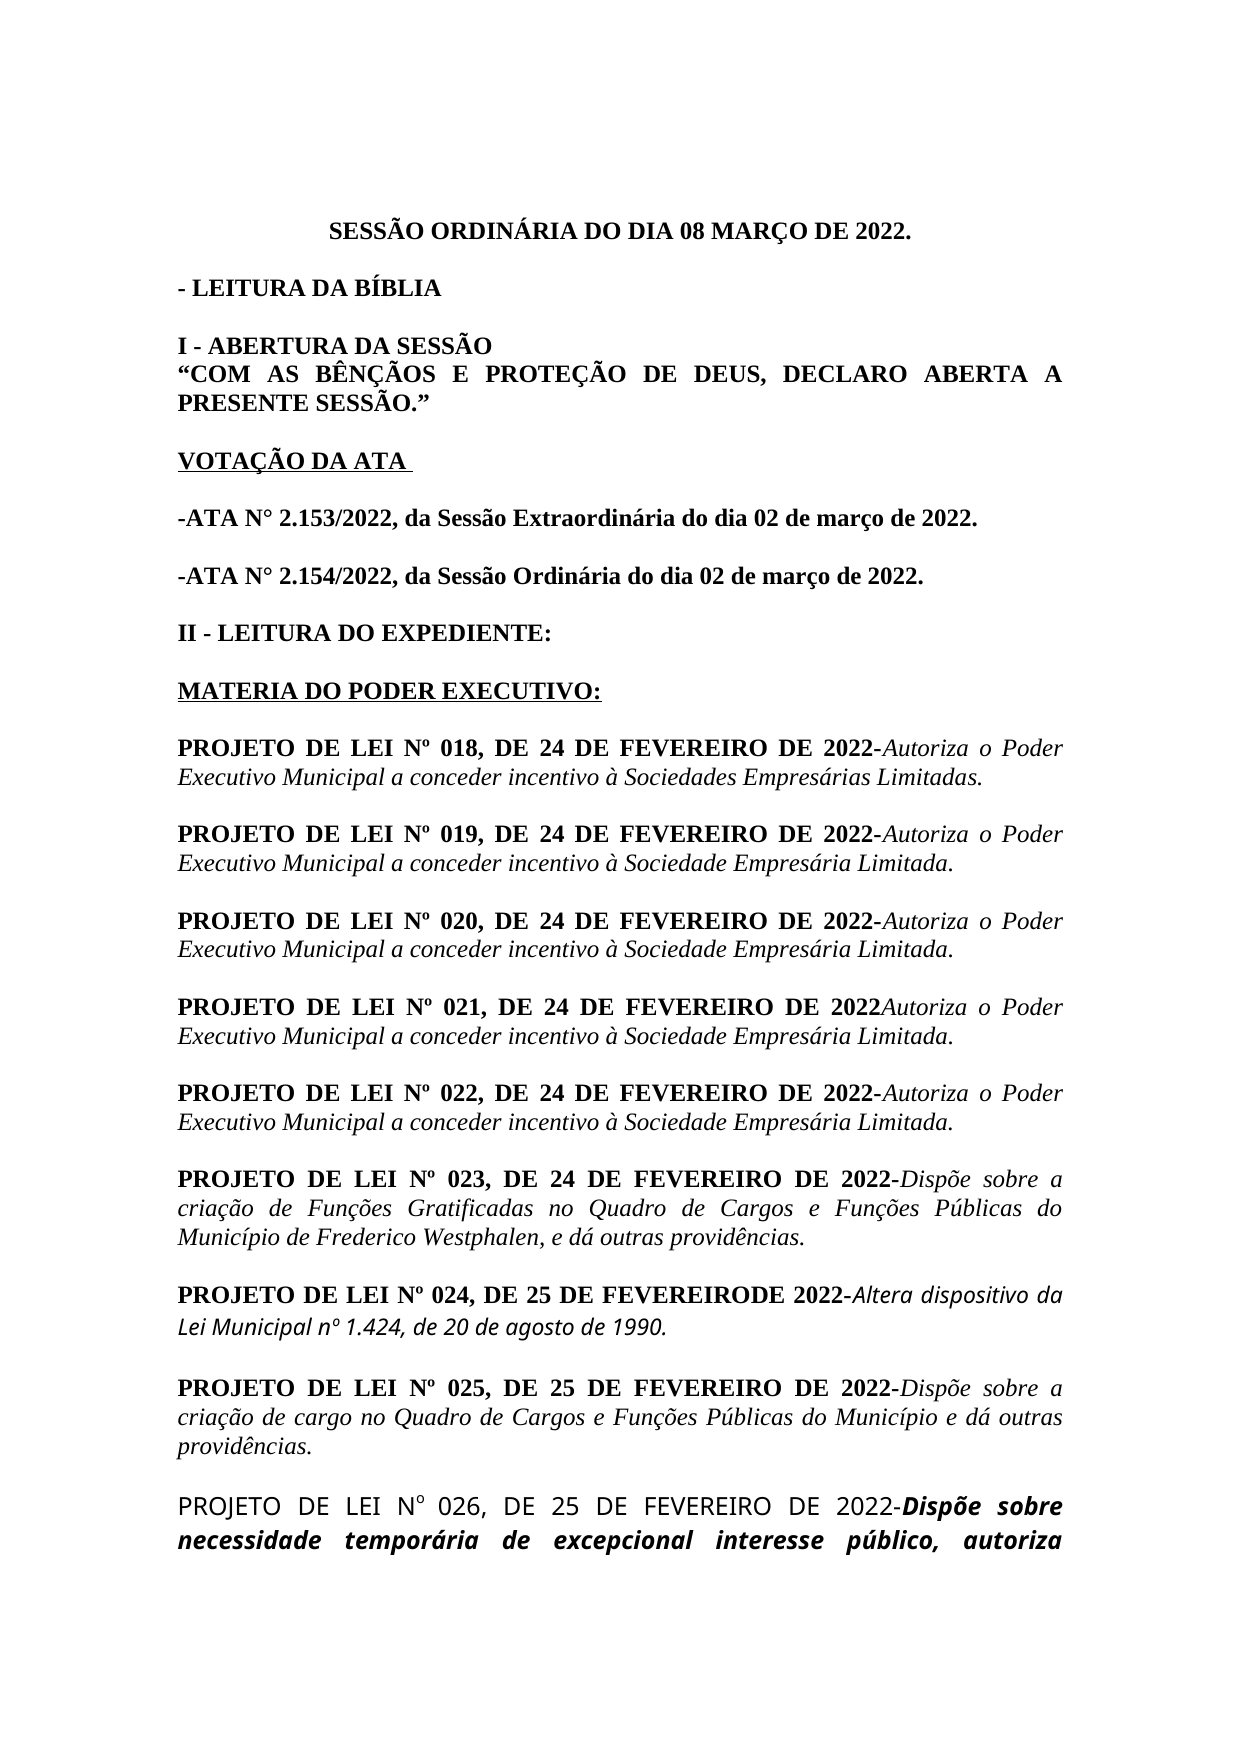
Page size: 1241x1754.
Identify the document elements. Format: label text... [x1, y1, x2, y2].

text VOTAÇÃO DA ATA [177, 446, 1063, 474]
text PROJETO DE LEI Nº 021, DE 24 DE FEVEREIRO DE 2022Autoriza o Poder Executivo Municipal a conceder incentivo à Sociedade Empresária Limitada. [177, 992, 1063, 1049]
subtitle SESSÃO ORDINÁRIA DO DIA 08 MARÇO DE 2022. [177, 216, 1063, 244]
text -ATA N° 2.153/2022, da Sessão Extraordinária do dia 02 de março de 2022. [177, 503, 1063, 532]
text PROJETO DE LEI Nº 024, DE 25 DE FEVEREIRODE 2022-Altera dispositivo da Lei Municipal nº 1.424, de 20 de agosto de 1990. [177, 1279, 1063, 1342]
text II - LEITURA DO EXPEDIENTE: [177, 618, 1063, 647]
text “COM AS BÊNÇÃOS E PROTEÇÃO DE DEUS, DECLARO ABERTA A PRESENTE SESSÃO.” [177, 359, 1063, 417]
text I - ABERTURA DA SESSÃO [177, 331, 1063, 359]
text - LEITURA DA BÍBLIA [177, 273, 1063, 302]
text PROJETO DE LEI Nº 022, DE 24 DE FEVEREIRO DE 2022-Autoriza o Poder Executivo Municipal a conceder incentivo à Sociedade Empresária Limitada. [177, 1078, 1063, 1136]
text PROJETO DE LEI Nº 018, DE 24 DE FEVEREIRO DE 2022-Autoriza o Poder Executivo Municipal a conceder incentivo à Sociedades Empresárias Limitadas. [177, 733, 1063, 791]
text MATERIA DO PODER EXECUTIVO: [177, 676, 1063, 704]
text PROJETO DE LEI Nº 025, DE 25 DE FEVEREIRO DE 2022-Dispõe sobre a criação de cargo no Quadro de Cargos e Funções Públicas do Município e dá outras providências. [177, 1373, 1063, 1459]
text PROJETO DE LEI Nº 020, DE 24 DE FEVEREIRO DE 2022-Autoriza o Poder Executivo Municipal a conceder incentivo à Sociedade Empresária Limitada. [177, 906, 1063, 963]
text PROJETO DE LEI Nº 019, DE 24 DE FEVEREIRO DE 2022-Autoriza o Poder Executivo Municipal a conceder incentivo à Sociedade Empresária Limitada. [177, 819, 1063, 877]
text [177, 1488, 1063, 1556]
text PROJETO DE LEI Nº 023, DE 24 DE FEVEREIRO DE 2022-Dispõe sobre a criação de Funções Gratificadas no Quadro de Cargos e Funções Públicas do Município de Frederico Westphalen, e dá outras providências. [177, 1164, 1063, 1251]
text -ATA N° 2.154/2022, da Sessão Ordinária do dia 02 de março de 2022. [177, 561, 1063, 589]
